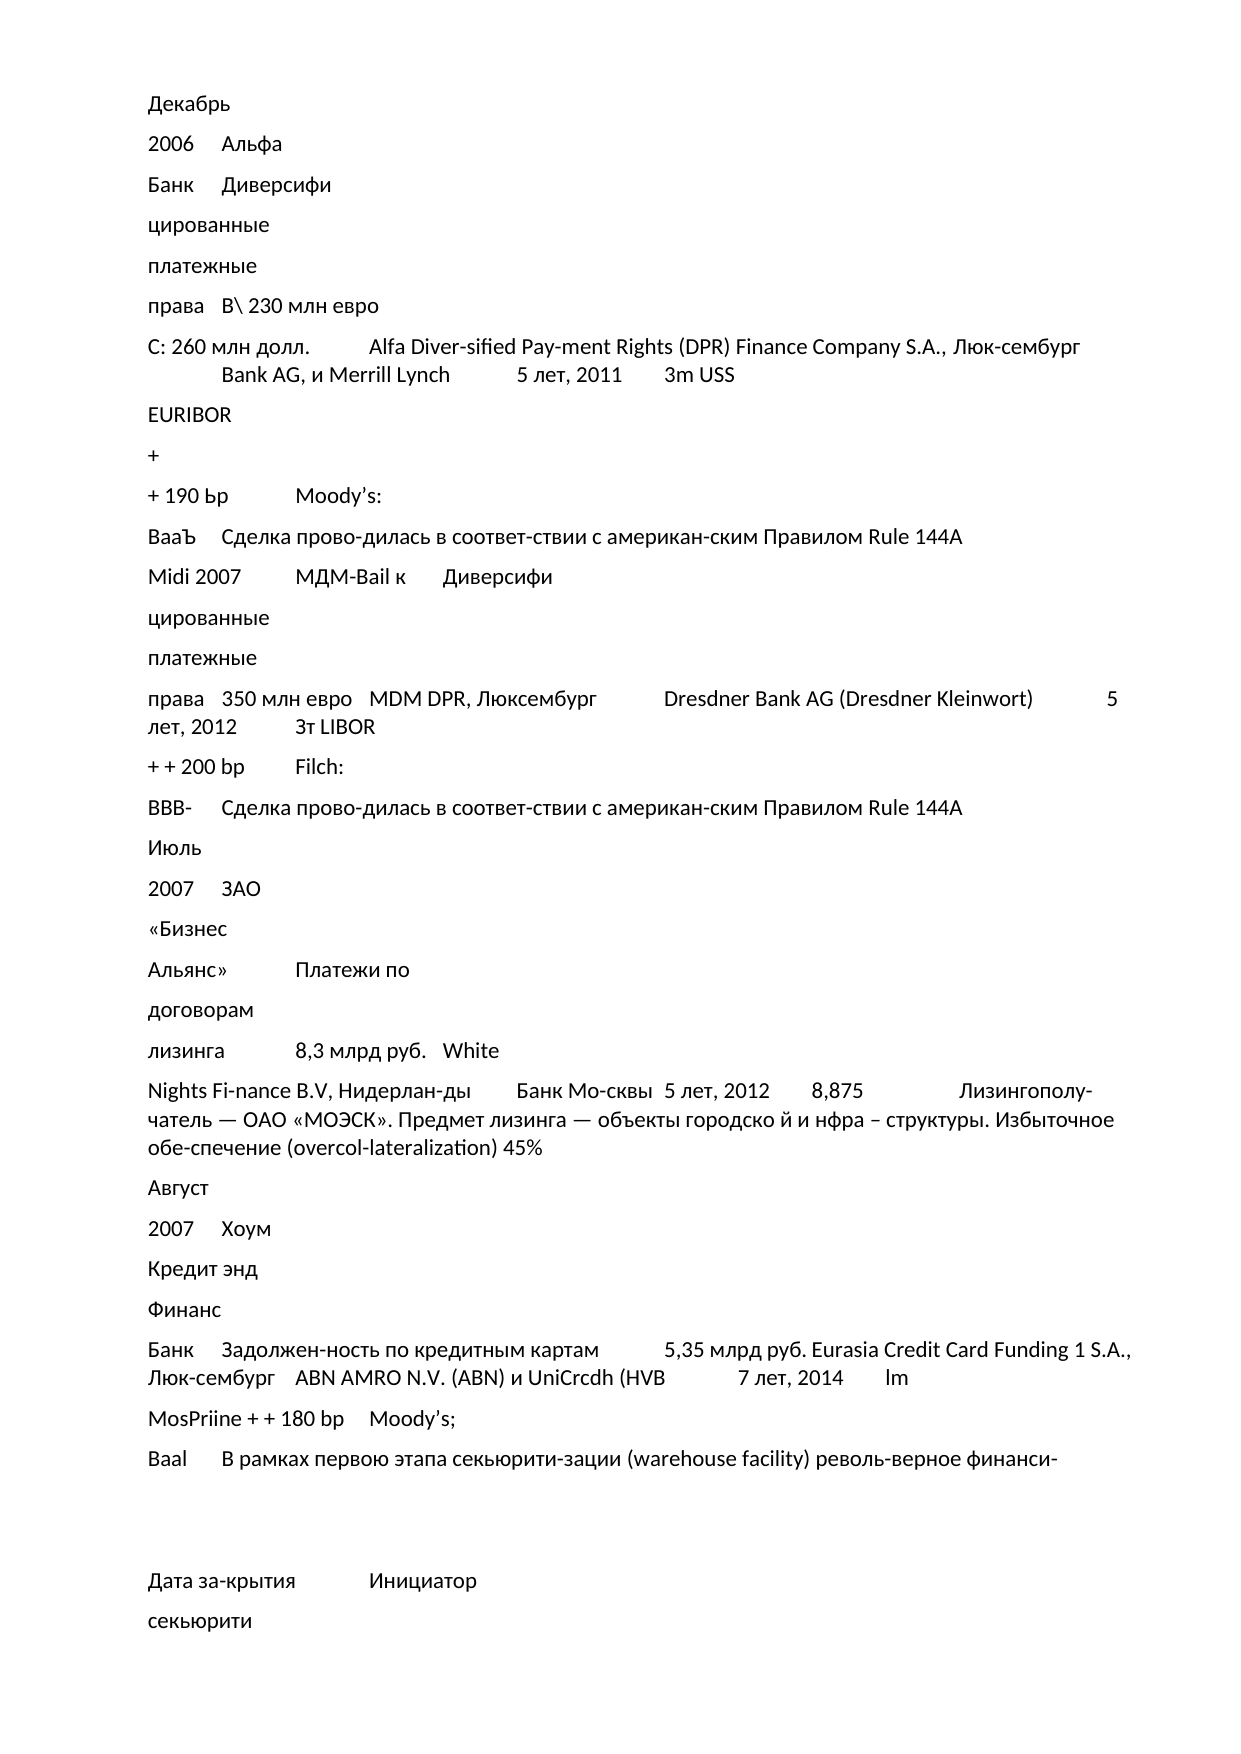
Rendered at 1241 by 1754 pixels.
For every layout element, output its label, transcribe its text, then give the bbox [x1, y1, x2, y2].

text Июль [148, 833, 1152, 862]
text лизинга 8,3 млрд руб. White [148, 1036, 1152, 1064]
text С: 260 млн долл. Alfa Diver-sified Pay-ment Rights (DPR) Finance Company S.A., Люк-сембург Bank AG, и Merrill Lynch 5 лет, 2011 3m USS [148, 332, 1152, 388]
text + + 200 bp Filch: [148, 752, 1152, 781]
text ВВВ- Сделка прово-дилась в соответ-ствии с американ-ским Правилом Rule 144А [148, 793, 1152, 821]
text Финанс [148, 1295, 1152, 1323]
text Кредит энд [148, 1254, 1152, 1282]
text + 190 Ьр Moody’s: [148, 481, 1152, 509]
text договорам [148, 996, 1152, 1024]
text Baal В рамках первою этапа секьюрити-зации (warehouse facility) револь-верное финанси- [148, 1444, 1152, 1472]
text секьюрити [148, 1606, 1152, 1634]
text цированные [148, 603, 1152, 631]
text платежные [148, 251, 1152, 279]
text цированные [148, 210, 1152, 238]
text права В\ 230 млн евро [148, 291, 1152, 319]
text 2006 Альфа [148, 129, 1152, 157]
text «Бизнес [148, 914, 1152, 943]
text Декабрь [148, 89, 1152, 117]
text ВааЪ Сделка прово-дилась в соответ-ствии с американ-ским Правилом Rule 144А [148, 522, 1152, 550]
text платежные [148, 643, 1152, 671]
text EURIBOR [148, 400, 1152, 428]
text Банк Задолжен-ность по кредитным картам 5,35 млрд руб. Eurasia Credit Card Funding 1 S.A., Люк-сембург ABN AMRO N.V. (ABN) и UniCrcdh (HVB 7 лет, 2014 lm [148, 1335, 1152, 1391]
text + [148, 441, 1152, 469]
text Банк Диверсифи [148, 170, 1152, 198]
text 2007 ЗАО [148, 874, 1152, 902]
text 2007 Хоум [148, 1214, 1152, 1242]
text Nights Fi-nance B.V, Нидерлан-ды Банк Мо-сквы 5 лет, 2012 8,875 Лизингополу-чатель — ОАО «МОЭСК». Предмет лизинга — объекты городско й и нфра – структуры. Избыточное обе-спечение (overcol-lateralization) 45% [148, 1077, 1152, 1161]
text Дата за-крытия Инициатор [148, 1566, 1152, 1594]
text MosPriine + + 180 bp Moody’s; [148, 1404, 1152, 1432]
text Midi 2007 МДМ-Bail к Диверсифи [148, 562, 1152, 590]
text Август [148, 1173, 1152, 1201]
text Альянс» Платежи по [148, 955, 1152, 983]
text права 350 млн евро MDM DPR, Люксембург Dresdner Bank AG (Dresdner Kleinwort) 5 лет, 2012 Зт LIBOR [148, 684, 1152, 740]
